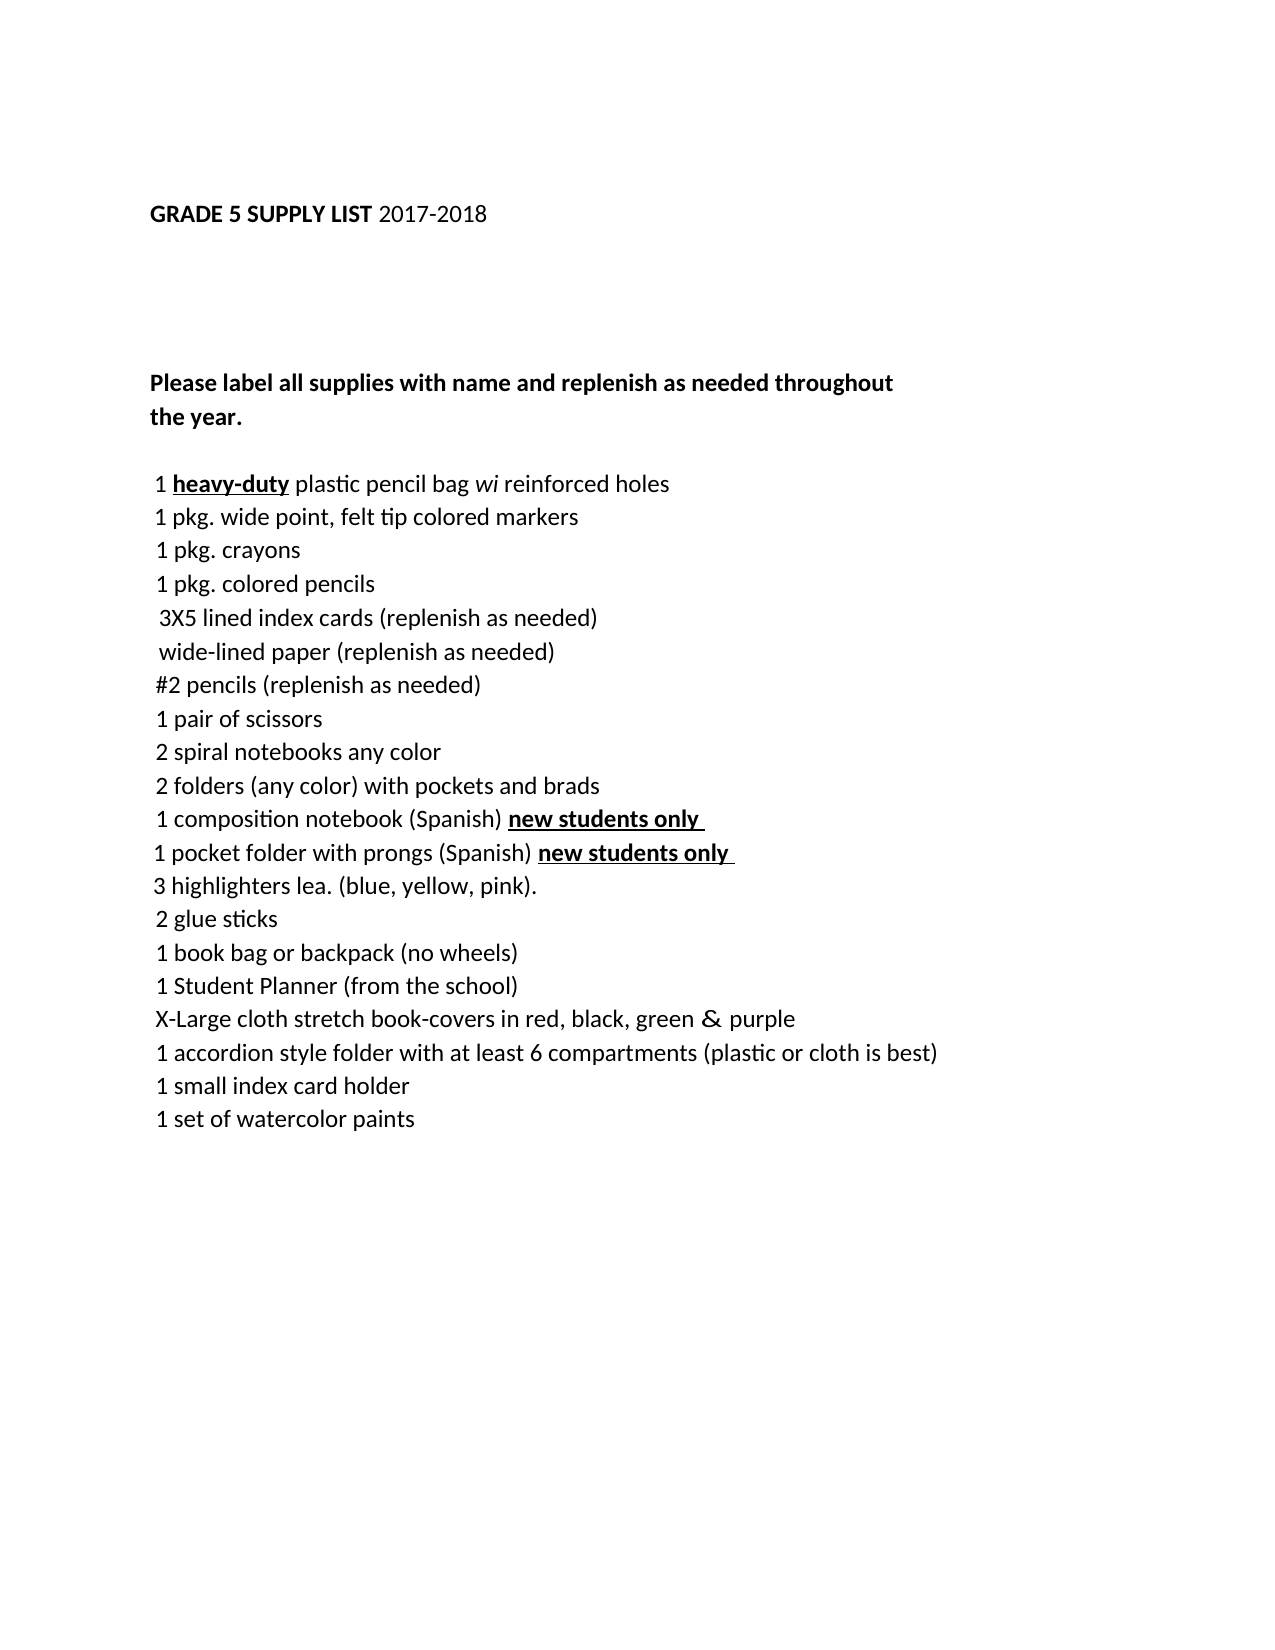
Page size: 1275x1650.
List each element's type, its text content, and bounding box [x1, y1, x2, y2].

text 1 composition notebook (Spanish) new students only [155, 801, 1125, 834]
text 1 accordion style folder with at least 6 compartments (plastic or cloth is best) 1 small index card holder [155, 1034, 1125, 1101]
text GRADE 5 SUPPLY LIST 2017-2018 [150, 200, 837, 228]
text 1 pocket folder with prongs (Spanish) new students only 3 highlighters lea. (blue, yellow, pink). [153, 834, 903, 901]
text 2 folders (any color) with pockets and brads [155, 767, 1125, 801]
text 2 glue sticks [155, 901, 1125, 934]
text 1 pkg. colored pencils [155, 566, 1125, 599]
text 3X5 lined index cards (replenish as needed) wide-lined paper (replenish as needed) [158, 599, 751, 667]
text X-Large cloth stretch book-covers in red, black, green & purple [155, 1001, 1125, 1034]
text 1 set of watercolor paints [155, 1101, 1125, 1134]
text Please label all supplies with name and replenish as needed throughout the year. [150, 364, 1109, 432]
text 1 book bag or backpack (no wheels) 1 Student Planner (from the school) [155, 935, 656, 1001]
text 1 pair of scissors [155, 701, 1125, 734]
text 1 pkg. crayons [155, 532, 1125, 566]
text #2 pencils (replenish as needed) [155, 667, 1125, 701]
text 1 heavy-duty plastic pencil bag wi reinforced holes 1 pkg. wide point, felt tip colored markers [154, 465, 836, 532]
text 2 spiral notebooks any color [155, 734, 1125, 767]
